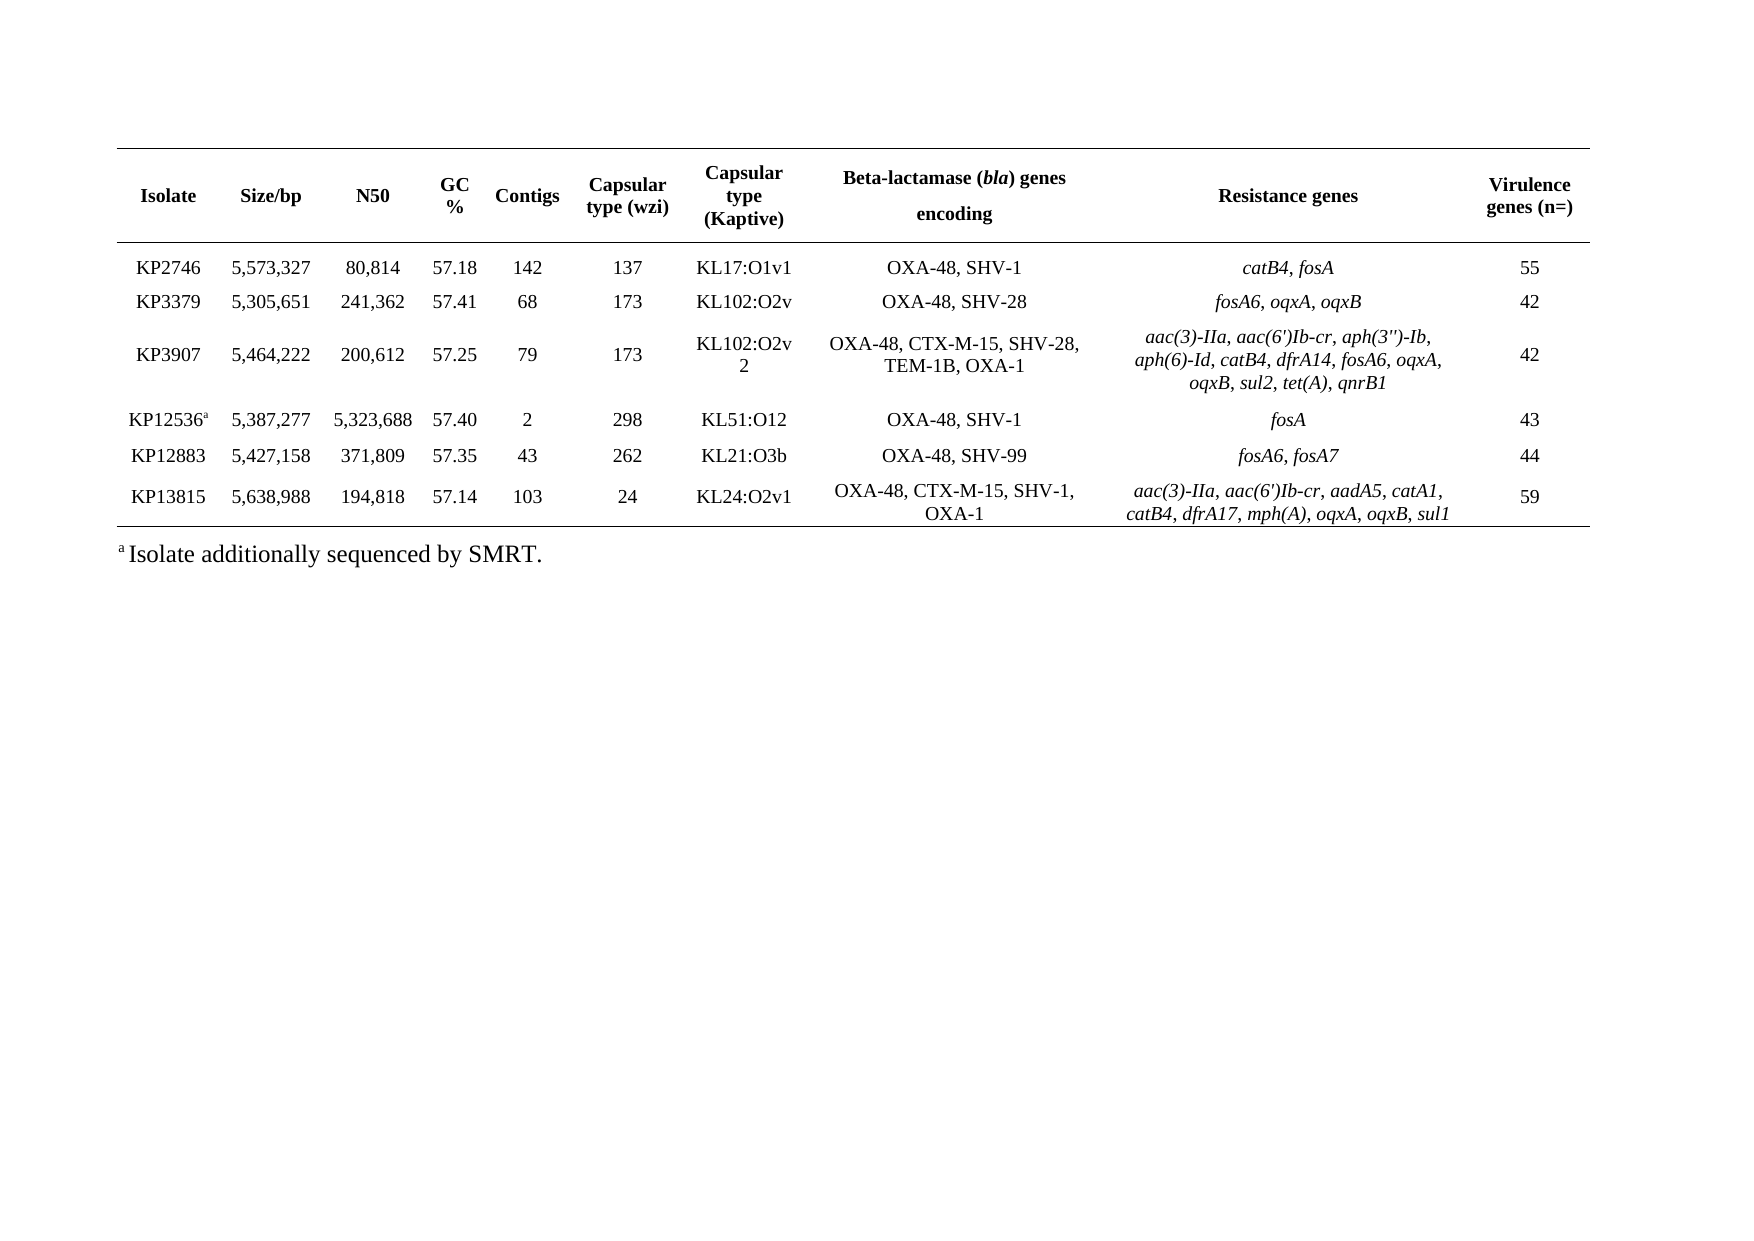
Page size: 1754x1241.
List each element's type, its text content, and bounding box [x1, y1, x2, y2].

table_cell 298 [569, 396, 686, 431]
table_cell aac(3)-IIa, aac(6')Ib-cr, aph(3'')-Ib, aph(6)-Id, catB4, dfrA14, fosA6, oqxA, oqxB, sul2, tet(A), qnrB1 [1107, 313, 1469, 396]
table_cell 57.35 [424, 431, 486, 466]
table_cell 24 [569, 466, 686, 526]
table_cell 57.18 [424, 243, 486, 277]
table_cell 194,818 [322, 466, 424, 526]
table_cell 57.40 [424, 396, 486, 431]
table_cell KL17:O1v1 [686, 243, 802, 277]
table_cell aac(3)-IIa, aac(6')Ib-cr, aadA5, catA1, catB4, dfrA17, mph(A), oqxA, oqxB, sul1 [1107, 466, 1469, 526]
table_cell N50 [322, 149, 424, 242]
table_cell 42 [1470, 313, 1590, 396]
table_cell 2 [486, 396, 569, 431]
table_cell Size/bp [220, 149, 322, 242]
table_cell 5,387,277 [220, 396, 322, 431]
table_cell 137 [569, 243, 686, 277]
table_cell Beta-lactamase (bla) genes encoding [802, 149, 1107, 242]
table_cell 5,323,688 [322, 396, 424, 431]
table_cell KP2746 [117, 243, 220, 277]
table_cell fosA6, fosA7 [1107, 431, 1469, 466]
table_cell 42 [1470, 278, 1590, 313]
table_cell 241,362 [322, 278, 424, 313]
table_cell fosA [1107, 396, 1469, 431]
table_cell 57.25 [424, 313, 486, 396]
table_cell Virulence genes (n=) [1470, 149, 1590, 242]
table_cell OXA-48, SHV-1 [802, 396, 1107, 431]
table_cell catB4, fosA [1107, 243, 1469, 277]
table_cell 43 [1470, 396, 1590, 431]
table_cell Capsular type (Kaptive) [686, 149, 802, 242]
table_cell KP12883 [117, 431, 220, 466]
table_cell KL21:O3b [686, 431, 802, 466]
table_cell 5,427,158 [220, 431, 322, 466]
table_cell KP13815 [117, 466, 220, 526]
table_cell KP3907 [117, 313, 220, 396]
table_cell 5,464,222 [220, 313, 322, 396]
table_cell 59 [1470, 466, 1590, 526]
table_cell 142 [486, 243, 569, 277]
table_cell 262 [569, 431, 686, 466]
table_cell KP12536a [117, 396, 220, 431]
table_cell Isolate [117, 149, 220, 242]
table_cell OXA-48, SHV-28 [802, 278, 1107, 313]
table_cell KL102:O2v2 [686, 313, 802, 396]
table_cell 79 [486, 313, 569, 396]
table_cell OXA-48, SHV-99 [802, 431, 1107, 466]
table_cell 173 [569, 313, 686, 396]
table_cell KL102:O2v2 [686, 278, 802, 313]
table_cell fosA6, oqxA, oqxB [1107, 278, 1469, 313]
table_cell 5,638,988 [220, 466, 322, 526]
table_cell Capsular type (wzi) [569, 149, 686, 242]
table_cell 200,612 [322, 313, 424, 396]
table_cell 103 [486, 466, 569, 526]
table_cell 44 [1470, 431, 1590, 466]
table_cell 57.14 [424, 466, 486, 526]
table_cell OXA-48, CTX-M-15, SHV-1, OXA-1 [802, 466, 1107, 526]
table_cell 57.41 [424, 278, 486, 313]
table_cell OXA-48, SHV-1 [802, 243, 1107, 277]
table_cell 68 [486, 278, 569, 313]
table_cell OXA-48, CTX-M-15, SHV-28, TEM-1B, OXA-1 [802, 313, 1107, 396]
table_cell 5,305,651 [220, 278, 322, 313]
table_cell 5,573,327 [220, 243, 322, 277]
table_cell Resistance genes [1107, 149, 1469, 242]
text a Isolate additionally sequenced by SMRT. [118, 539, 1606, 568]
table_cell 80,814 [322, 243, 424, 277]
table_cell GC % [424, 149, 486, 242]
table_cell KP3379 [117, 278, 220, 313]
table_cell KL24:O2v1 [686, 466, 802, 526]
table_cell 371,809 [322, 431, 424, 466]
table_cell 173 [569, 278, 686, 313]
table_cell 55 [1470, 243, 1590, 277]
table_cell 43 [486, 431, 569, 466]
table_cell KL51:O12 [686, 396, 802, 431]
table_cell Contigs [486, 149, 569, 242]
